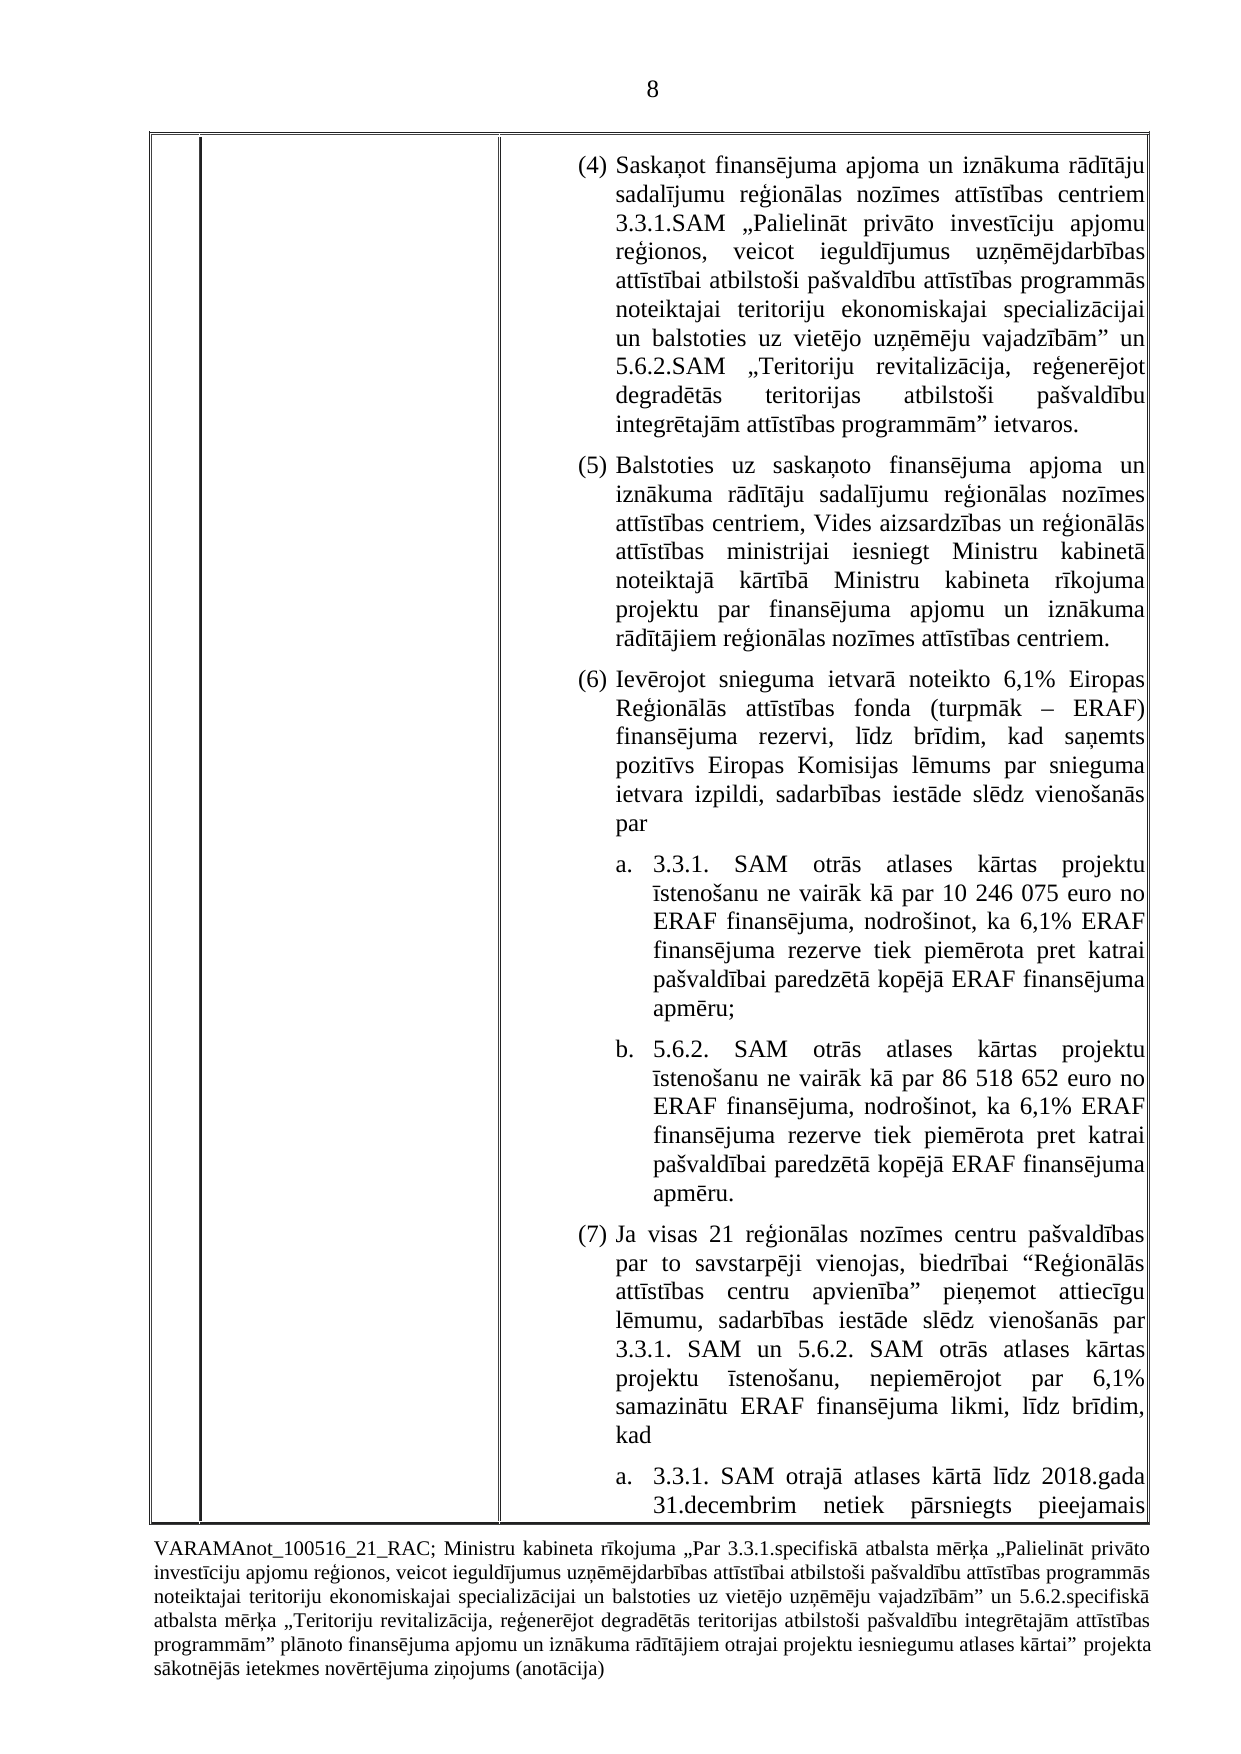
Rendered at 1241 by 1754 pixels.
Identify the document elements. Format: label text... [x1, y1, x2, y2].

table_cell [200, 135, 500, 1522]
table_cell 3. [152, 133, 200, 1522]
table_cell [500, 135, 1147, 1522]
